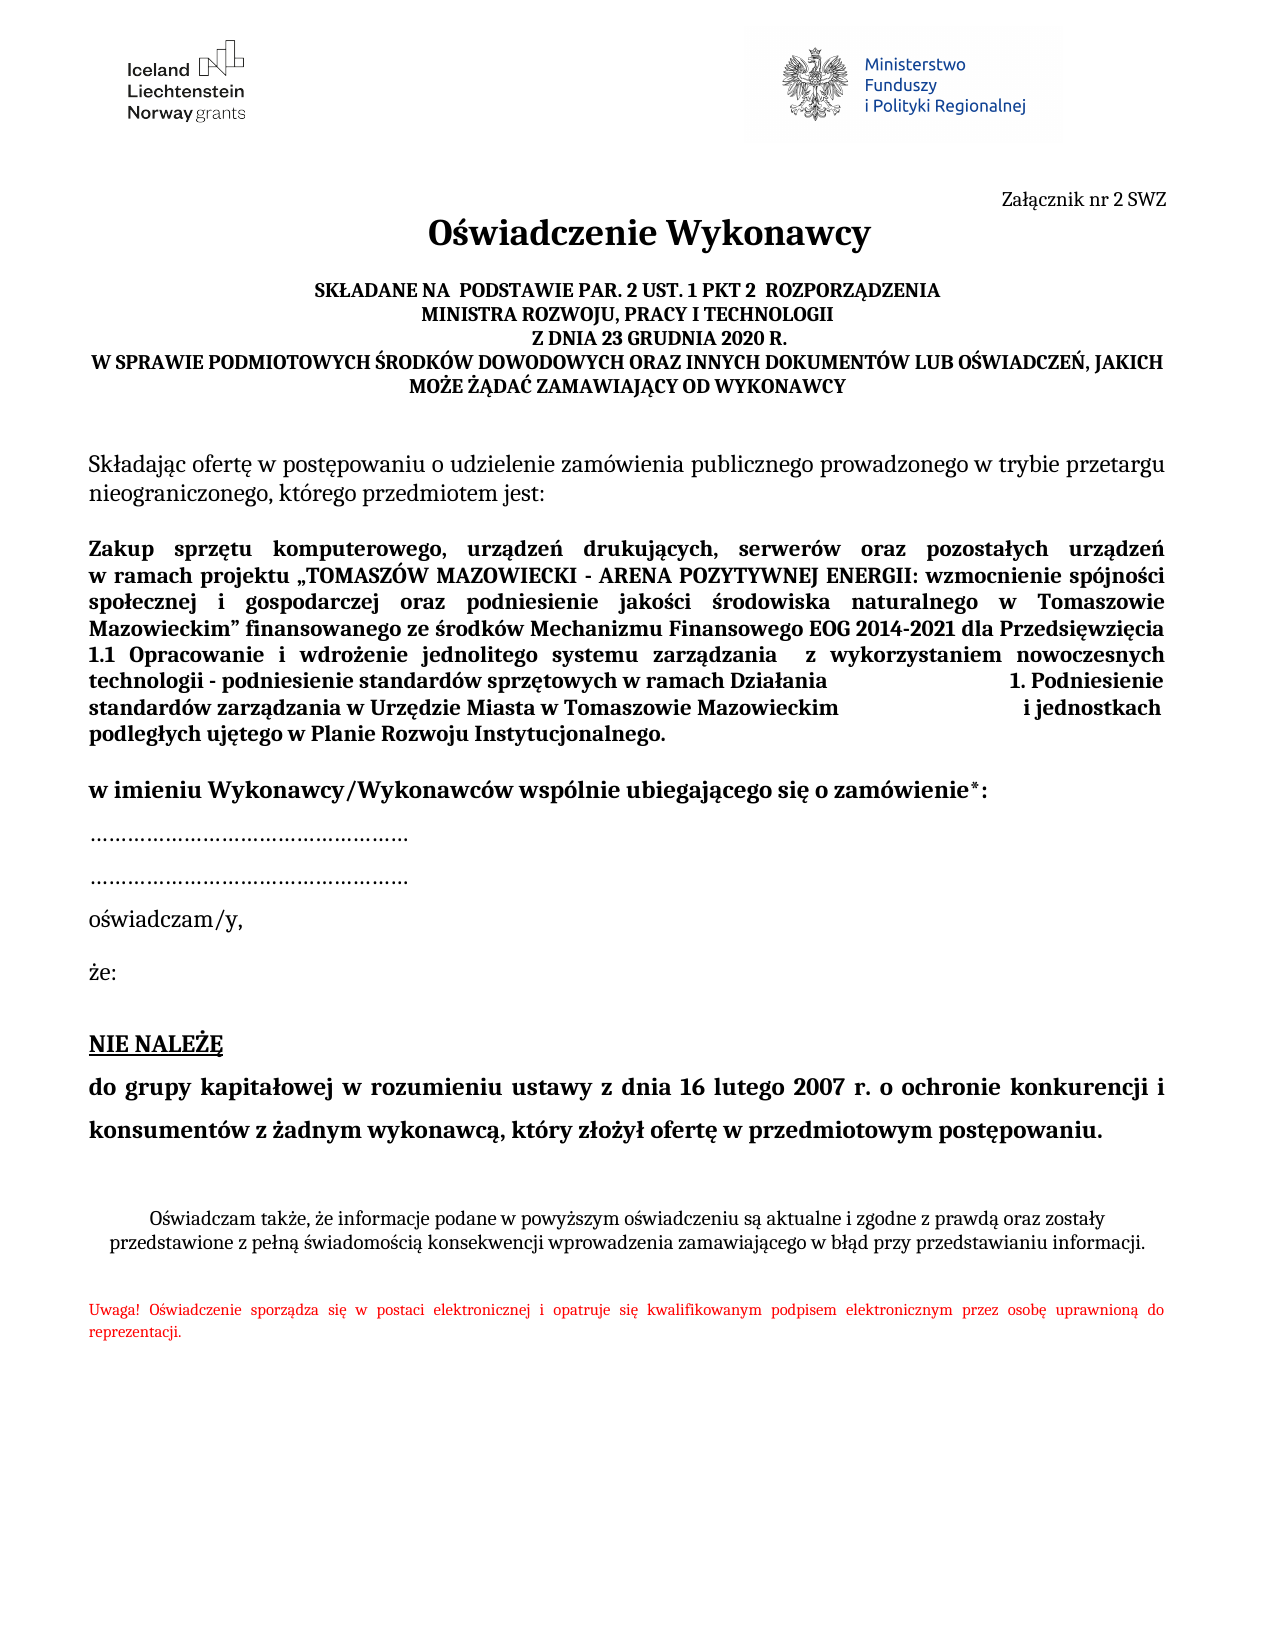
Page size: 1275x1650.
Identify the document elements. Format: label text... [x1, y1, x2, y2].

text Z DNIA 23 GRUDNIA 2020 R. [458, 327, 1166, 351]
text MINISTRA ROZWOJU, PRACY I TECHNOLOGII [89, 303, 1166, 327]
text W SPRAWIE PODMIOTOWYCH ŚRODKÓW DOWODOWYCH ORAZ INNYCH DOKUMENTÓW LUB OŚWIADCZEŃ, JAKICH MOŻE ŻĄDAĆ ZAMAWIAJĄCY OD WYKONAWCY [89, 351, 1166, 398]
text oświadczam/y, [89, 905, 1166, 934]
text do grupy kapitałowej w rozumieniu ustawy z dnia 16 lutego 2007 r. o ochronie konkurencji i konsumentów z żadnym wykonawcą, który złożył ofertę w przedmiotowym postępowaniu. [89, 1073, 1166, 1145]
text …………………………………………… [89, 862, 1166, 891]
picture [127, 40, 246, 123]
text NIE NALEŻĘ [89, 1030, 1166, 1058]
text Uwaga! Oświadczenie sporządza się w postaci elektronicznej i opatruje się kwalifikowanym podpisem elektronicznym przez osobę uprawnioną do reprezentacji. [89, 1301, 1166, 1342]
picture [743, 26, 1063, 143]
text Oświadczam także, że informacje podane w powyższym oświadczeniu są aktualne i zgodne z prawdą oraz zostały przedstawione z pełną świadomością konsekwencji wprowadzenia zamawiającego w błąd przy przedstawianiu informacji. [89, 1207, 1166, 1255]
text SKŁADANE NA PODSTAWIE PAR. 2 UST. 1 PKT 2 ROZPORZĄDZENIA [89, 279, 1166, 303]
text Załącznik nr 2 SWZ [89, 188, 1166, 212]
text Składając ofertę w postępowaniu o udzielenie zamówienia publicznego prowadzonego w trybie przetargu nieograniczonego, którego przedmiotem jest: [89, 450, 1166, 507]
text …………………………………………… [89, 819, 1166, 848]
text Zakup sprzętu komputerowego, urządzeń drukujących, serwerów oraz pozostałych urządzeń w ramach projektu „TOMASZÓW MAZOWIECKI - ARENA POZYTYWNEJ ENERGII: wzmocnienie spójności społecznej i gospodarczej oraz podniesienie jakości środowiska naturalnego w Tomaszowie Mazowieckim” finansowanego ze środków Mechanizmu Finansowego EOG 2014-2021 dla Przedsięwzięcia 1.1 Opracowanie i wdrożenie jednolitego systemu zarządzania z wykorzystaniem nowoczesnych technologii - podniesienie standardów sprzętowych w ramach Działania 1. Podniesienie standardów zarządzania w Urzędzie Miasta w Tomaszowie Mazowieckim i jednostkach podległych ujętego w Planie Rozwoju Instytucjonalnego. [89, 536, 1166, 747]
text w imieniu Wykonawcy/Wykonawców wspólnie ubiegającego się o zamówienie*: [89, 776, 1166, 804]
text że: [89, 958, 1166, 987]
text Oświadczenie Wykonawcy [133, 212, 1166, 255]
